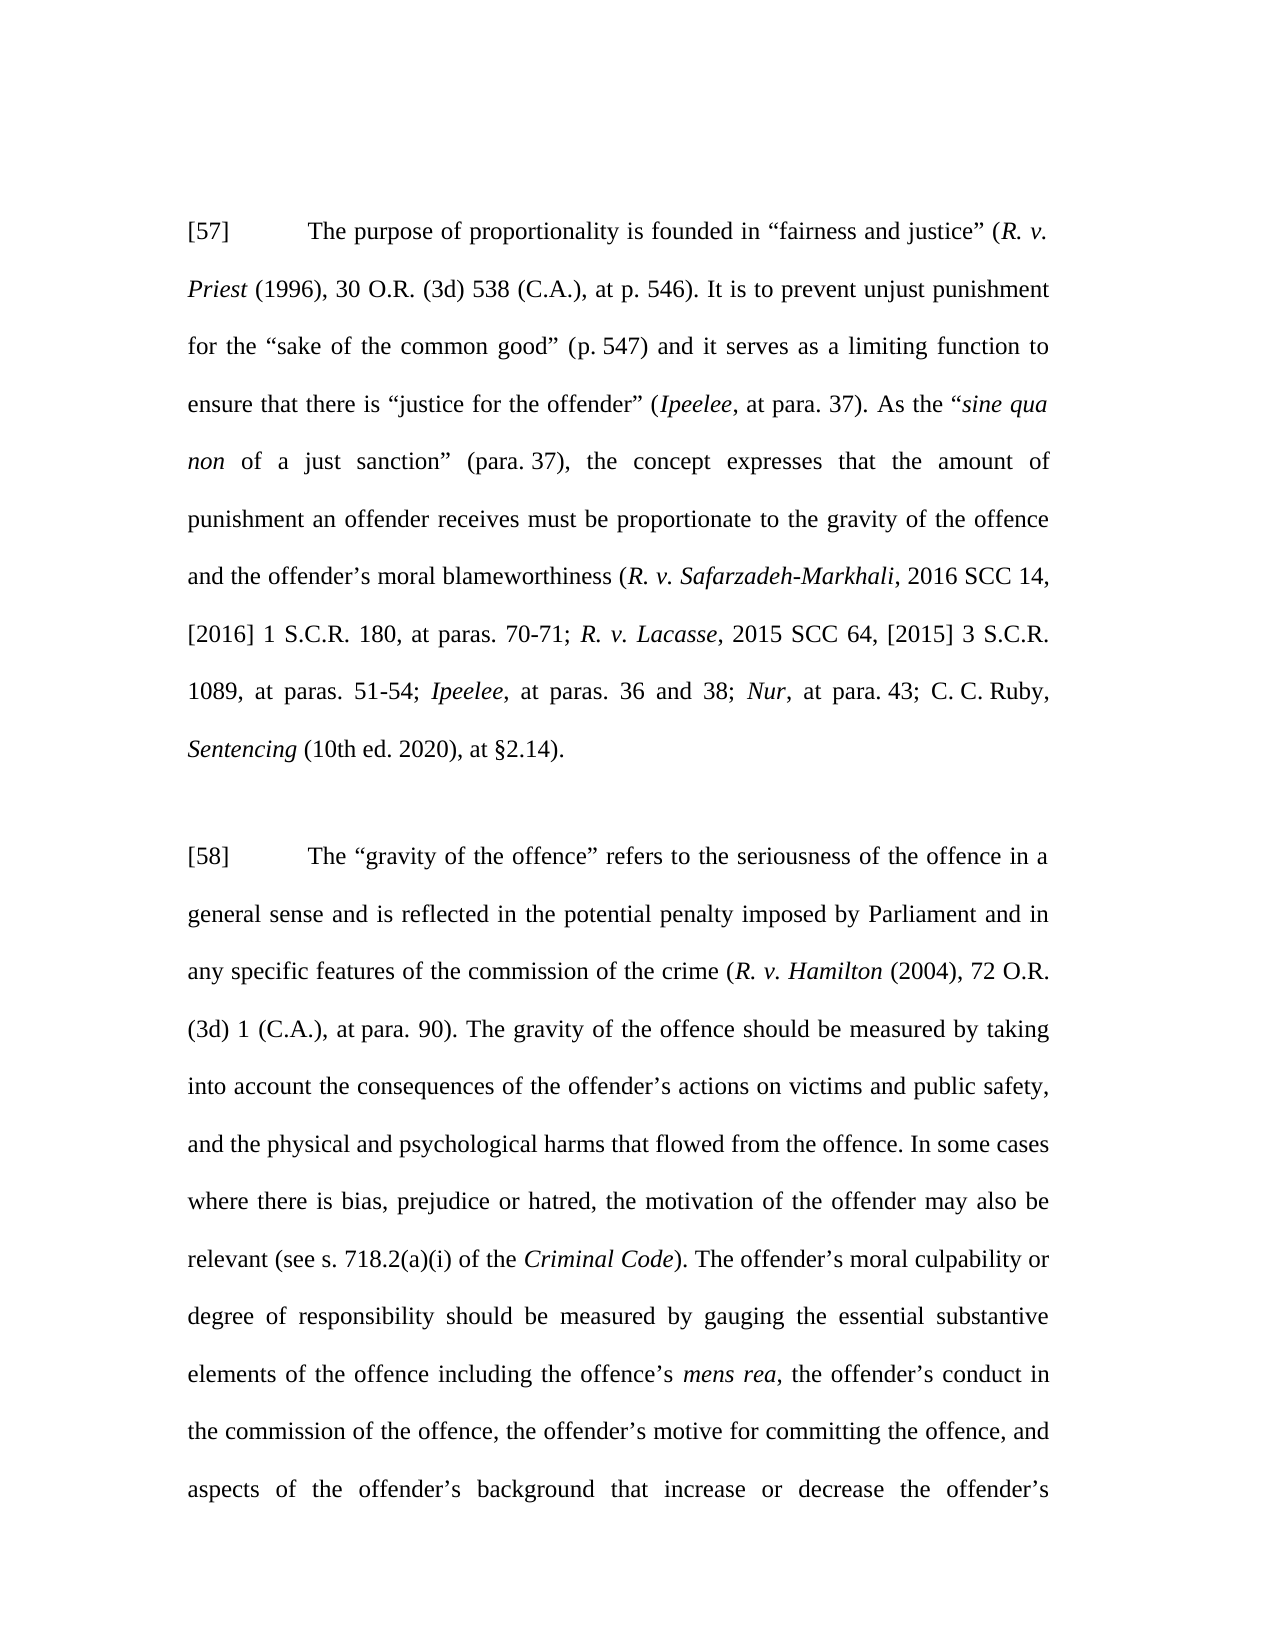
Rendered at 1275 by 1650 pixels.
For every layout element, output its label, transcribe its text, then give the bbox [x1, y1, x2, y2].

text The purpose of proportionality is founded in “fairness and justice” (R. v. Priest (1996), 30 O.R. (3d) 538 (C.A.), at p. 546). It is to prevent unjust punishment for the “sake of the common good” (p. 547) and it serves as a limiting function to ensure that there is “justice for the offender” (Ipeelee, at para. 37). As the “sine qua non of a just sanction” (para. 37), the concept expresses that the amount of punishment an offender receives must be proportionate to the gravity of the offence and the offender’s moral blameworthiness (R. v. Safarzadeh-Markhali, 2016 SCC 14, [2016] 1 S.C.R. 180, at paras. 70-71; R. v. Lacasse, 2015 SCC 64, [2015] 3 S.C.R. 1089, at paras. 51-54; Ipeelee, at paras. 36 and 38; Nur, at para. 43; C. C. Ruby, Sentencing (10th ed. 2020), at §2.14). [187, 216, 1050, 763]
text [187, 841, 1050, 1503]
